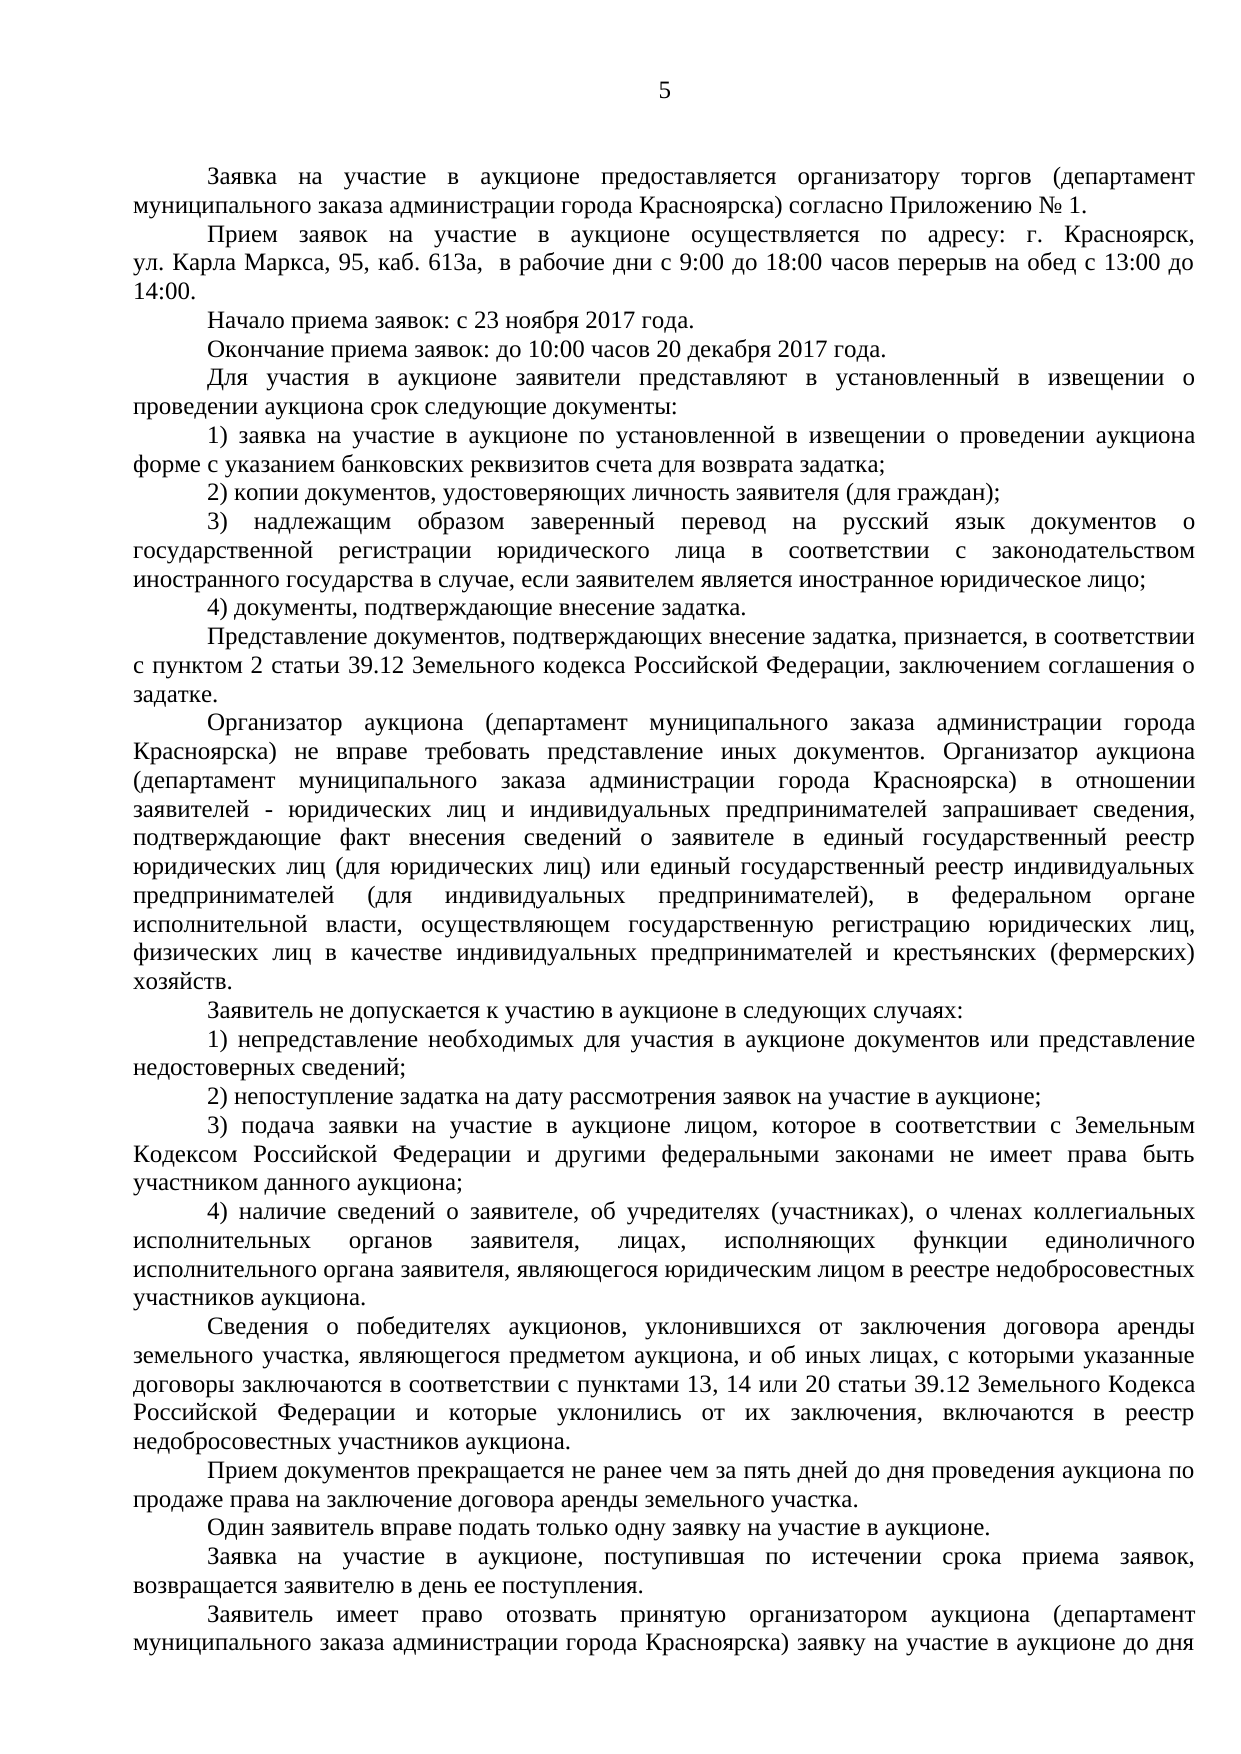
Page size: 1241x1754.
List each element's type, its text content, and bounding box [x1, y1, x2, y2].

text Окончание приема заявок: до 10:00 часов 20 декабря 2017 года. [133, 334, 1196, 362]
text 3) надлежащим образом заверенный перевод на русский язык документов о государственной регистрации юридического лица в соответствии с законодательством иностранного государства в случае, если заявителем является иностранное юридическое лицо; [133, 506, 1196, 592]
text Заявка на участие в аукционе, поступившая по истечении срока приема заявок, возвращается заявителю в день ее поступления. [133, 1541, 1196, 1599]
text 2) непоступление задатка на дату рассмотрения заявок на участие в аукционе; [133, 1081, 1196, 1110]
text Заявитель не допускается к участию в аукционе в следующих случаях: [133, 995, 1196, 1024]
text Для участия в аукционе заявители представляют в установленный в извещении о проведении аукциона срок следующие документы: [133, 362, 1196, 420]
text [133, 1599, 1196, 1656]
text Организатор аукциона (департамент муниципального заказа администрации города Красноярска) не вправе требовать представление иных документов. Организатор аукциона (департамент муниципального заказа администрации города Красноярска) в отношении заявителей - юридических лиц и индивидуальных предпринимателей запрашивает сведения, подтверждающие факт внесения сведений о заявителе в единый государственный реестр юридических лиц (для юридических лиц) или единый государственный реестр индивидуальных предпринимателей (для индивидуальных предпринимателей), в федеральном органе исполнительной власти, осуществляющем государственную регистрацию юридических лиц, физических лиц в качестве индивидуальных предпринимателей и крестьянских (фермерских) хозяйств. [133, 707, 1196, 995]
text 4) наличие сведений о заявителе, об учредителях (участниках), о членах коллегиальных исполнительных органов заявителя, лицах, исполняющих функции единоличного исполнительного органа заявителя, являющегося юридическим лицом в реестре недобросовестных участников аукциона. [133, 1196, 1196, 1311]
text Сведения о победителях аукционов, уклонившихся от заключения договора аренды земельного участка, являющегося предметом аукциона, и об иных лицах, с которыми указанные договоры заключаются в соответствии с пунктами 13, 14 или 20 статьи 39.12 Земельного Кодекса Российской Федерации и которые уклонились от их заключения, включаются в реестр недобросовестных участников аукциона. [133, 1311, 1196, 1455]
text Один заявитель вправе подать только одну заявку на участие в аукционе. [133, 1512, 1196, 1541]
text Начало приема заявок: с 23 ноября 2017 года. [133, 305, 1196, 334]
text 3) подача заявки на участие в аукционе лицом, которое в соответствии с Земельным Кодексом Российской Федерации и другими федеральными законами не имеет права быть участником данного аукциона; [133, 1110, 1196, 1196]
text Прием документов прекращается не ранее чем за пять дней до дня проведения аукциона по продаже права на заключение договора аренды земельного участка. [133, 1455, 1196, 1512]
text 1) заявка на участие в аукционе по установленной в извещении о проведении аукциона форме с указанием банковских реквизитов счета для возврата задатка; [133, 420, 1196, 477]
text Представление документов, подтверждающих внесение задатка, признается, в соответствии с пунктом 2 статьи 39.12 Земельного кодекса Российской Федерации, заключением соглашения о задатке. [133, 621, 1196, 707]
text 4) документы, подтверждающие внесение задатка. [133, 592, 1196, 621]
text 2) копии документов, удостоверяющих личность заявителя (для граждан); [133, 477, 1196, 506]
text 1) непредставление необходимых для участия в аукционе документов или представление недостоверных сведений; [133, 1024, 1196, 1081]
text Прием заявок на участие в аукционе осуществляется по адресу: г. Красноярск, ул. Карла Маркса, 95, каб. 613а, в рабочие дни с 9:00 до 18:00 часов перерыв на обед с 13:00 до 14:00. [133, 219, 1196, 305]
text Заявка на участие в аукционе предоставляется организатору торгов (департамент муниципального заказа администрации города Красноярска) согласно Приложению № 1. [133, 161, 1196, 219]
